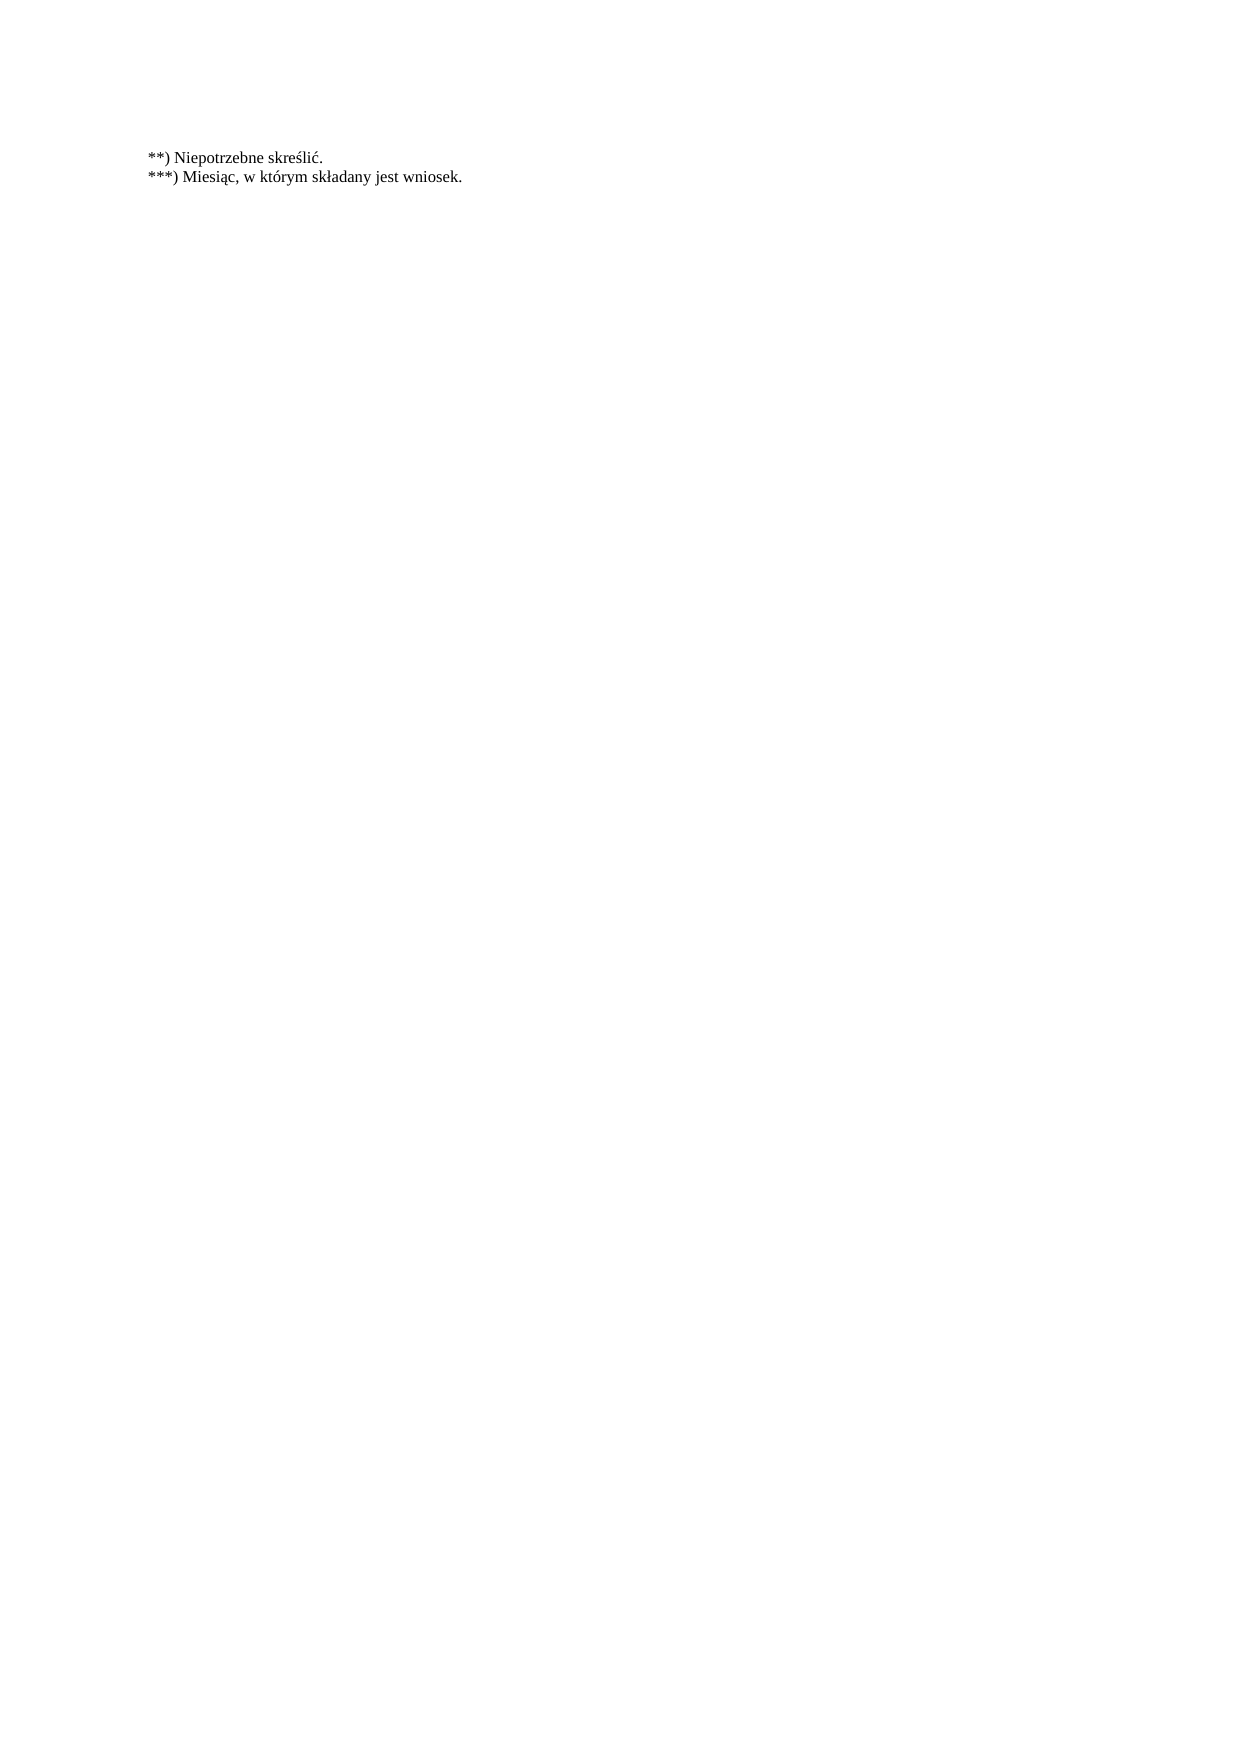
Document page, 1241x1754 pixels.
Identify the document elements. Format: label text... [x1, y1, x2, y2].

text ***) Miesiąc, w którym składany jest wniosek. [148, 167, 1093, 186]
text **) Niepotrzebne skreślić. [148, 148, 1093, 167]
